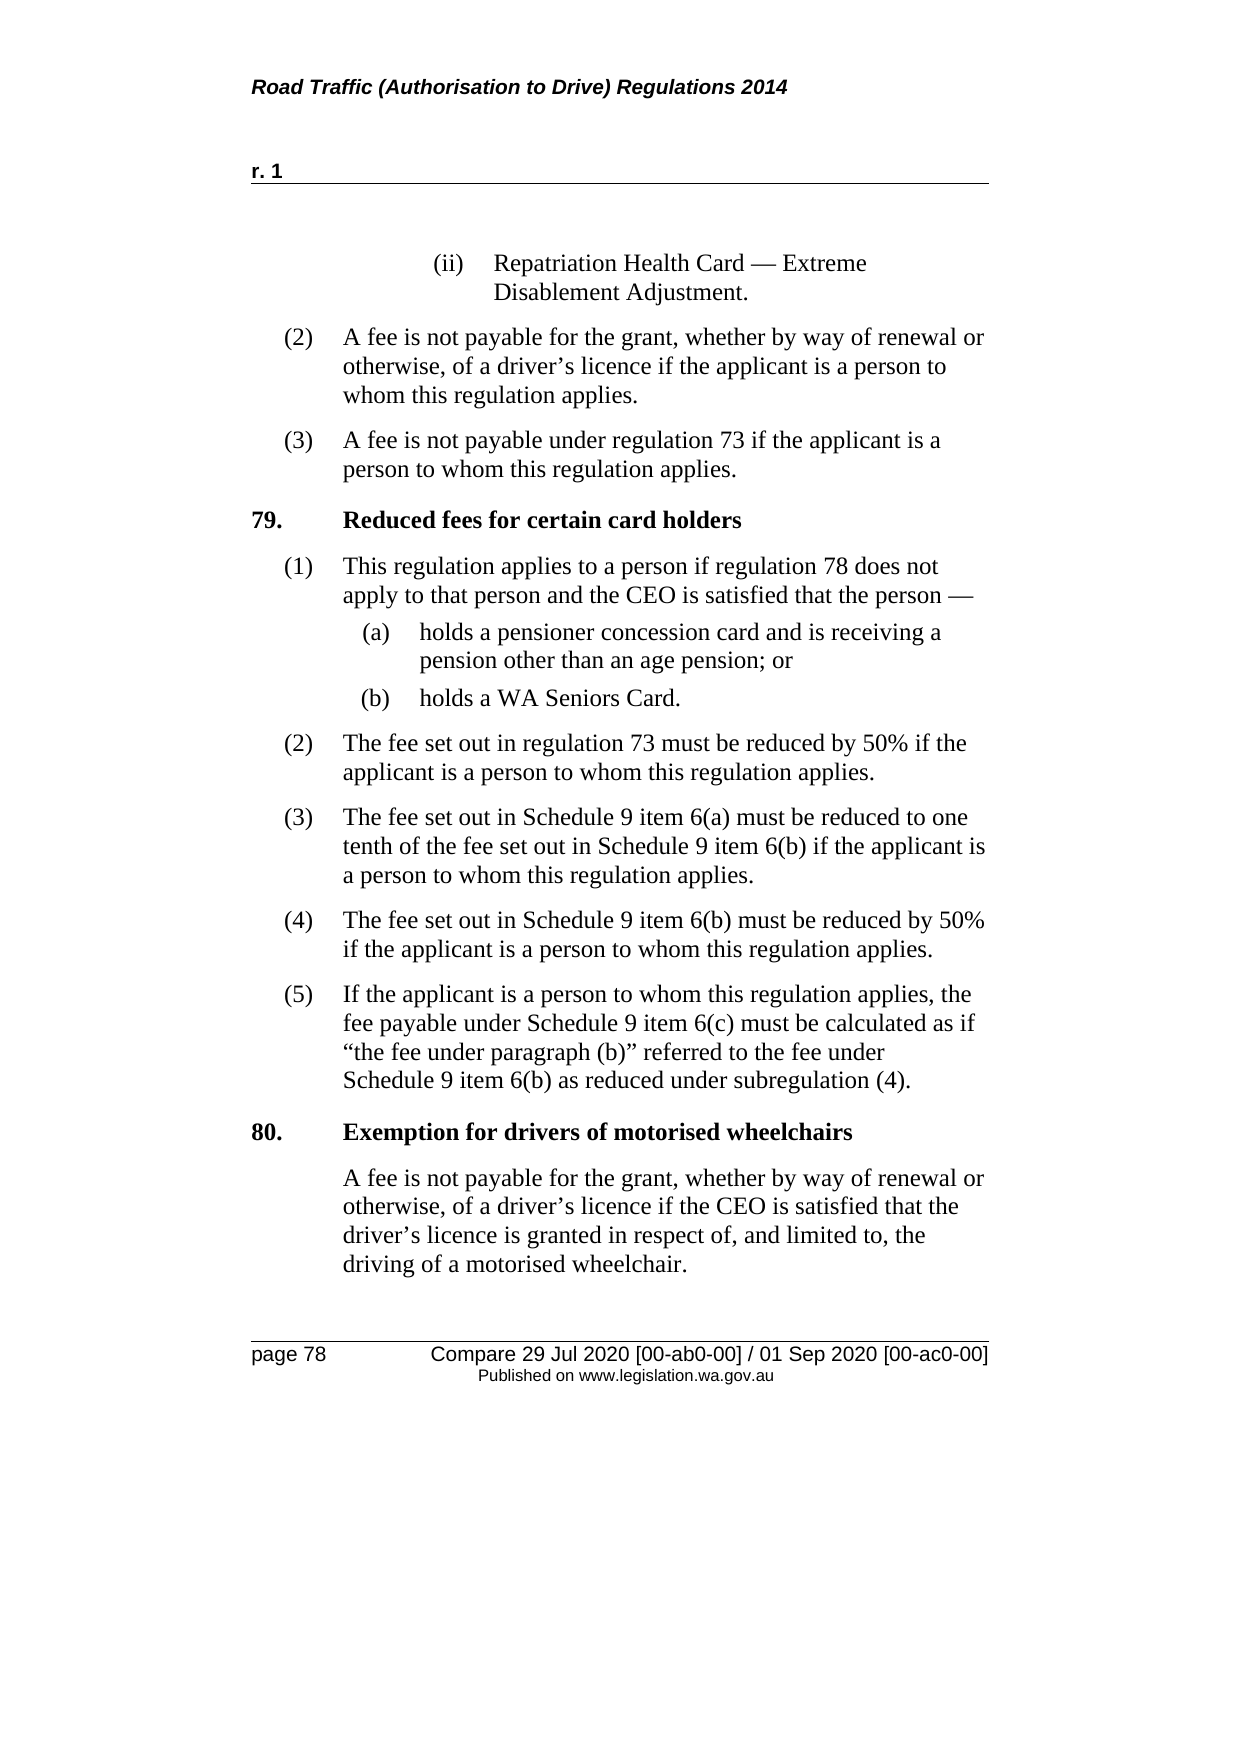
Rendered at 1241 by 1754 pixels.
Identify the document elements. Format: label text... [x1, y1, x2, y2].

text (2) A fee is not payable for the grant, whether by way of renewal or otherwise, of a driver’s licence if the applicant is a person to whom this regulation applies. [251, 322, 989, 408]
text A fee is not payable for the grant, whether by way of renewal or otherwise, of a driver’s licence if the CEO is satisfied that the driver’s licence is granted in respect of, and limited to, the driving of a motorised wheelchair. [251, 1163, 989, 1278]
text (ii) Repatriation Health Card — Extreme Disablement Adjustment. [251, 248, 989, 306]
text (5) If the applicant is a person to whom this regulation applies, the fee payable under Schedule 9 item 6(c) must be calculated as if “the fee under paragraph (b)” referred to the fee under Schedule 9 item 6(b) as reduced under subregulation (4). [251, 979, 989, 1094]
text (a) holds a pensioner concession card and is receiving a pension other than an age pension; or [251, 617, 989, 674]
text (4) The fee set out in Schedule 9 item 6(b) must be reduced by 50% if the applicant is a person to whom this regulation applies. [251, 905, 989, 963]
subtitle 80. Exemption for drivers of motorised wheelchairs [251, 1117, 989, 1146]
text (b) holds a WA Seniors Card. [251, 683, 989, 711]
text (2) The fee set out in regulation 73 must be reduced by 50% if the applicant is a person to whom this regulation applies. [251, 728, 989, 786]
text (1) This regulation applies to a person if regulation 78 does not apply to that person and the CEO is satisfied that the person — [251, 551, 989, 608]
text (3) The fee set out in Schedule 9 item 6(a) must be reduced to one tenth of the fee set out in Schedule 9 item 6(b) if the applicant is a person to whom this regulation applies. [251, 802, 989, 888]
subtitle 79. Reduced fees for certain card holders [251, 506, 989, 534]
text (3) A fee is not payable under regulation 73 if the applicant is a person to whom this regulation applies. [251, 425, 989, 483]
